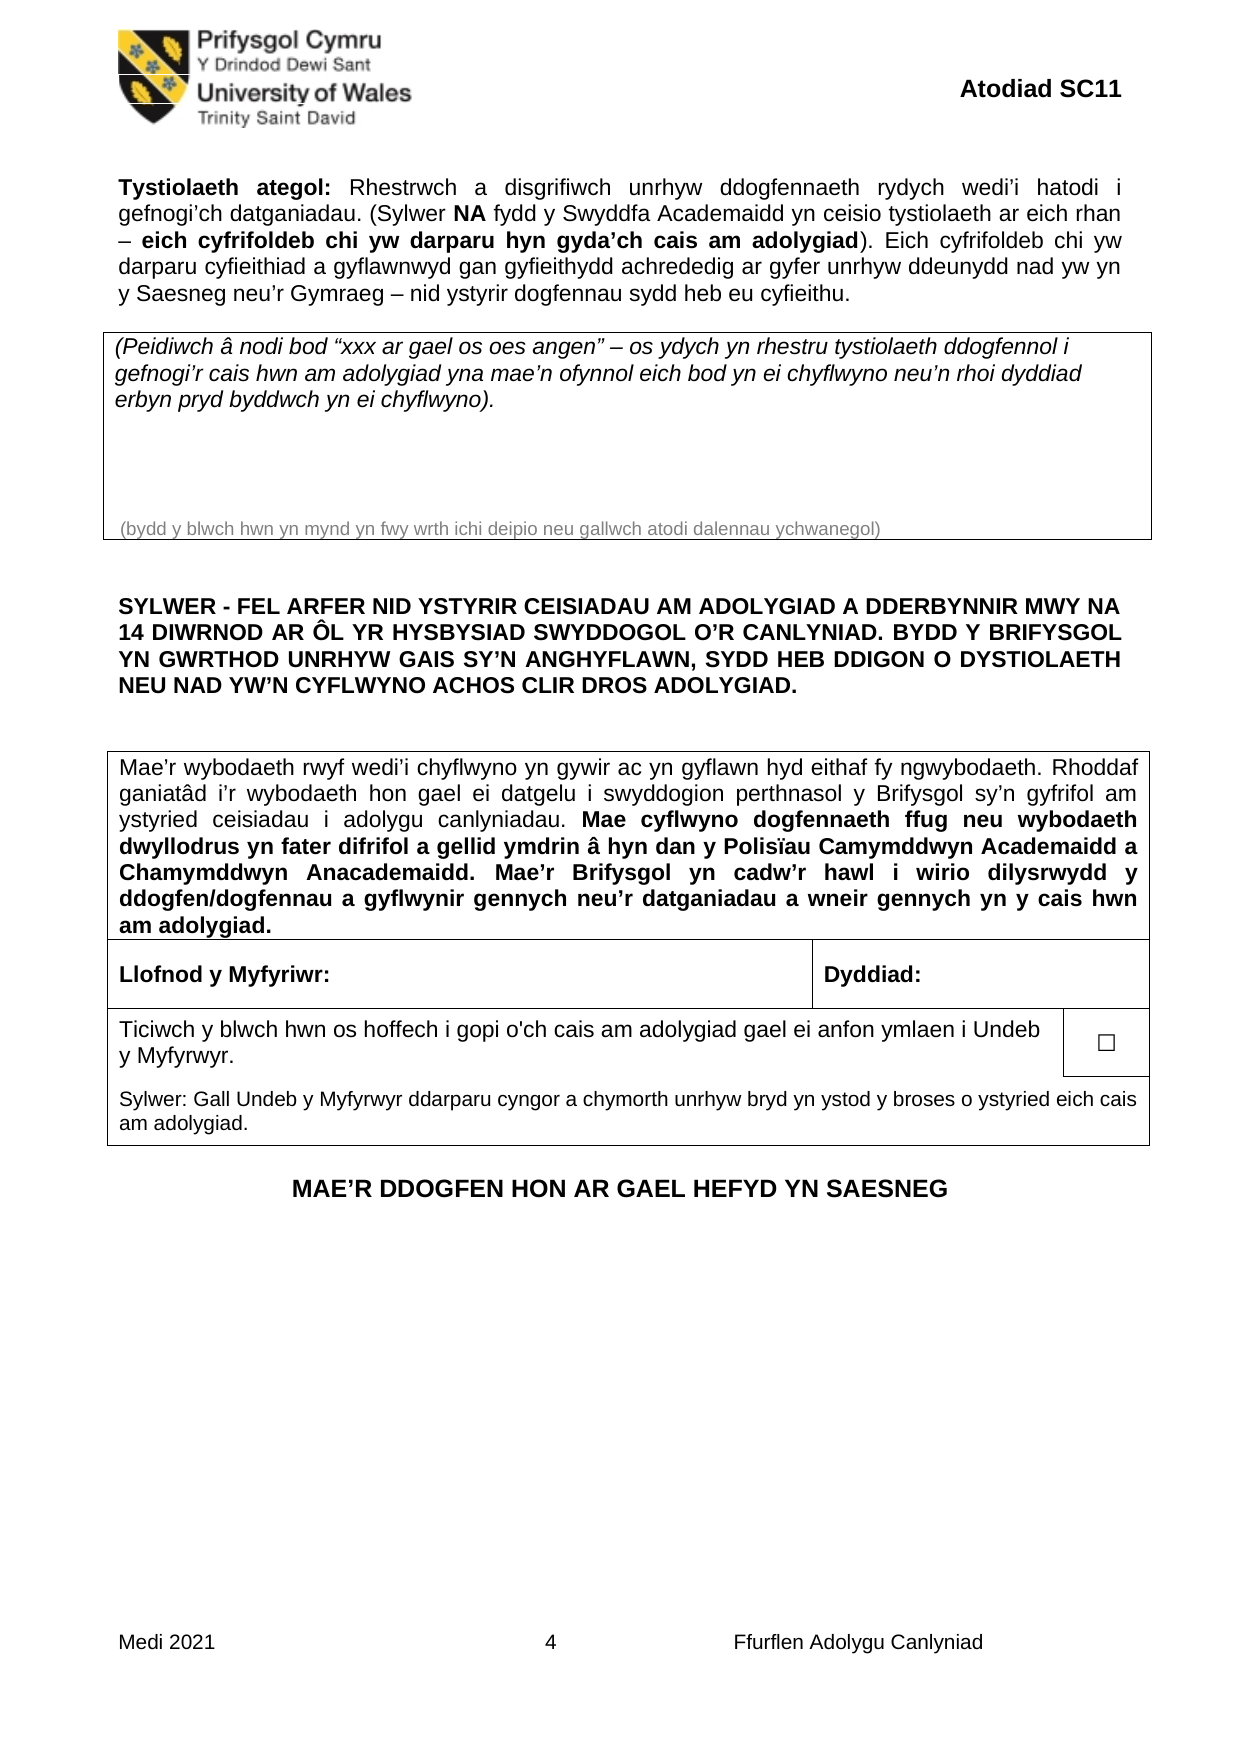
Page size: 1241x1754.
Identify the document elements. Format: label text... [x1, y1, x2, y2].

table_cell Ticiwch y blwch hwn os hoffech i gopi o'ch cais am adolygiad gael ei anfon ymlaen i Undeb y Myfyrwyr. [108, 1009, 1063, 1076]
picture [118, 29, 412, 74]
picture [118, 104, 412, 128]
table_cell [399, 940, 812, 1008]
table_header (Peidiwch â nodi bod “xxx ar gael os oes angen” – os ydych yn rhestru tystiolaeth ddogfennol i gefnogi’r cais hwn am adolygiad yna mae’n ofynnol eich bod yn ei chyflwyno neu’n rhoi dyddiad erbyn pryd byddwch yn ei chyflwyno). (bydd y blwch hwn yn mynd yn fwy wrth ichi deipio neu gallwch atodi dalennau ychwanegol) [104, 333, 1151, 539]
table_cell Sylwer: Gall Undeb y Myfyrwyr ddarparu cyngor a chymorth unrhyw bryd yn ystod y broses o ystyried eich cais am adolygiad. [108, 1076, 1149, 1145]
picture [119, 75, 412, 103]
table_cell Dyddiad: [813, 940, 945, 1008]
text SYLWER - FEL ARFER NID YSTYRIR CEISIADAU AM ADOLYGIAD A DDERBYNNIR MWY NA 14 DIWRNOD AR ÔL YR HYSBYSIAD SWYDDOGOL O’R CANLYNIAD. BYDD Y BRIFYSGOL YN GWRTHOD UNRHYW GAIS SY’N ANGHYFLAWN, SYDD HEB DDIGON O DYSTIOLAETH NEU NAD YW’N CYFLWYNO ACHOS CLIR DROS ADOLYGIAD. [118, 593, 1122, 698]
text MAE’R DDOGFEN HON AR GAEL HEFYD YN SAESNEG [118, 1174, 1122, 1203]
table_cell [1064, 1009, 1149, 1076]
table_cell Llofnod y Myfyriwr: [108, 940, 399, 1008]
table_header Mae’r wybodaeth rwyf wedi’i chyflwyno yn gywir ac yn gyflawn hyd eithaf fy ngwybodaeth. Rhoddaf ganiatâd i’r wybodaeth hon gael ei datgelu i swyddogion perthnasol y Brifysgol sy’n gyfrifol am ystyried ceisiadau i adolygu canlyniadau. Mae cyflwyno dogfennaeth ffug neu wybodaeth dwyllodrus yn fater difrifol a gellid ymdrin â hyn dan y Polisïau Camymddwyn Academaidd a Chamymddwyn Anacademaidd. Mae’r Brifysgol yn cadw’r hawl i wirio dilysrwydd y ddogfen/dogfennau a gyflwynir gennych neu’r datganiadau a wneir gennych yn y cais hwn am adolygiad. [108, 752, 1149, 939]
text Tystiolaeth ategol: Rhestrwch a disgrifiwch unrhyw ddogfennaeth rydych wedi’i hatodi i gefnogi’ch datganiadau. (Sylwer NA fydd y Swyddfa Academaidd yn ceisio tystiolaeth ar eich rhan – eich cyfrifoldeb chi yw darparu hyn gyda’ch cais am adolygiad). Eich cyfrifoldeb chi yw darparu cyfieithiad a gyflawnwyd gan gyfieithydd achrededig ar gyfer unrhyw ddeunydd nad yw yn y Saesneg neu’r Gymraeg – nid ystyrir dogfennau sydd heb eu cyfieithu. [118, 174, 1122, 306]
table_cell [945, 940, 1149, 1008]
